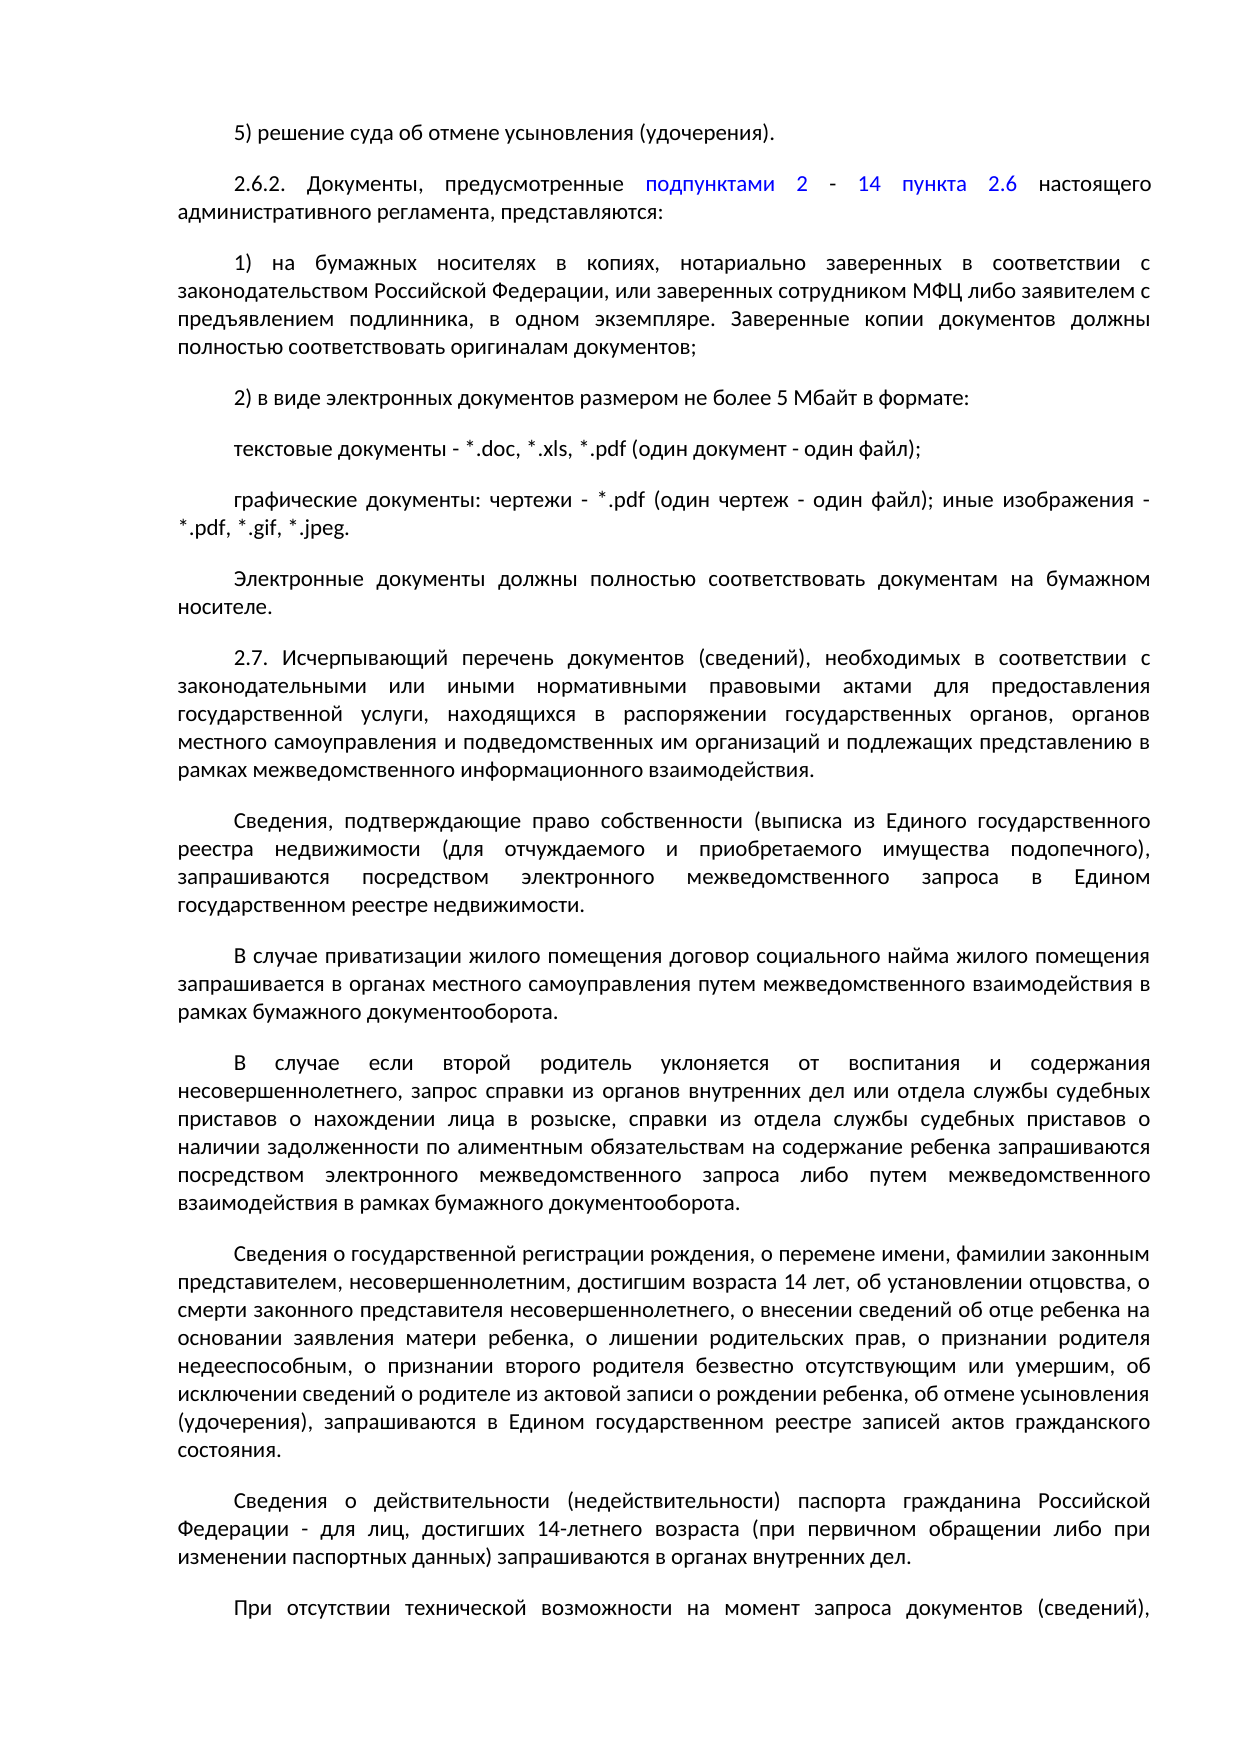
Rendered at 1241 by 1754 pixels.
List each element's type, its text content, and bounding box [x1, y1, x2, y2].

text 1) на бумажных носителях в копиях, нотариально заверенных в соответствии с законодательством Российской Федерации, или заверенных сотрудником МФЦ либо заявителем с предъявлением подлинника, в одном экземпляре. Заверенные копии документов должны полностью соответствовать оригиналам документов; [177, 248, 1152, 360]
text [177, 1593, 1152, 1621]
text 5) решение суда об отмене усыновления (удочерения). [177, 118, 1152, 146]
text графические документы: чертежи - *.pdf (один чертеж - один файл); иные изображения - *.pdf, *.gif, *.jpeg. [177, 485, 1152, 541]
text 2.6.2. Документы, предусмотренные подпунктами 2 - 14 пункта 2.6 настоящего административного регламента, представляются: [177, 169, 1152, 225]
text 2.7. Исчерпывающий перечень документов (сведений), необходимых в соответствии с законодательными или иными нормативными правовыми актами для предоставления государственной услуги, находящихся в распоряжении государственных органов, органов местного самоуправления и подведомственных им организаций и подлежащих представлению в рамках межведомственного информационного взаимодействия. [177, 643, 1152, 783]
text 2) в виде электронных документов размером не более 5 Мбайт в формате: [177, 383, 1152, 411]
text текстовые документы - *.doc, *.xls, *.pdf (один документ - один файл); [177, 434, 1152, 462]
text В случае приватизации жилого помещения договор социального найма жилого помещения запрашивается в органах местного самоуправления путем межведомственного взаимодействия в рамках бумажного документооборота. [177, 941, 1152, 1025]
text Сведения, подтверждающие право собственности (выписка из Единого государственного реестра недвижимости (для отчуждаемого и приобретаемого имущества подопечного), запрашиваются посредством электронного межведомственного запроса в Едином государственном реестре недвижимости. [177, 806, 1152, 918]
text В случае если второй родитель уклоняется от воспитания и содержания несовершеннолетнего, запрос справки из органов внутренних дел или отдела службы судебных приставов о нахождении лица в розыске, справки из отдела службы судебных приставов о наличии задолженности по алиментным обязательствам на содержание ребенка запрашиваются посредством электронного межведомственного запроса либо путем межведомственного взаимодействия в рамках бумажного документооборота. [177, 1048, 1152, 1216]
text Сведения о государственной регистрации рождения, о перемене имени, фамилии законным представителем, несовершеннолетним, достигшим возраста 14 лет, об установлении отцовства, о смерти законного представителя несовершеннолетнего, о внесении сведений об отце ребенка на основании заявления матери ребенка, о лишении родительских прав, о признании родителя недееспособным, о признании второго родителя безвестно отсутствующим или умершим, об исключении сведений о родителе из актовой записи о рождении ребенка, об отмене усыновления (удочерения), запрашиваются в Едином государственном реестре записей актов гражданского состояния. [177, 1239, 1152, 1463]
text Сведения о действительности (недействительности) паспорта гражданина Российской Федерации - для лиц, достигших 14-летнего возраста (при первичном обращении либо при изменении паспортных данных) запрашиваются в органах внутренних дел. [177, 1486, 1152, 1570]
text Электронные документы должны полностью соответствовать документам на бумажном носителе. [177, 564, 1152, 620]
